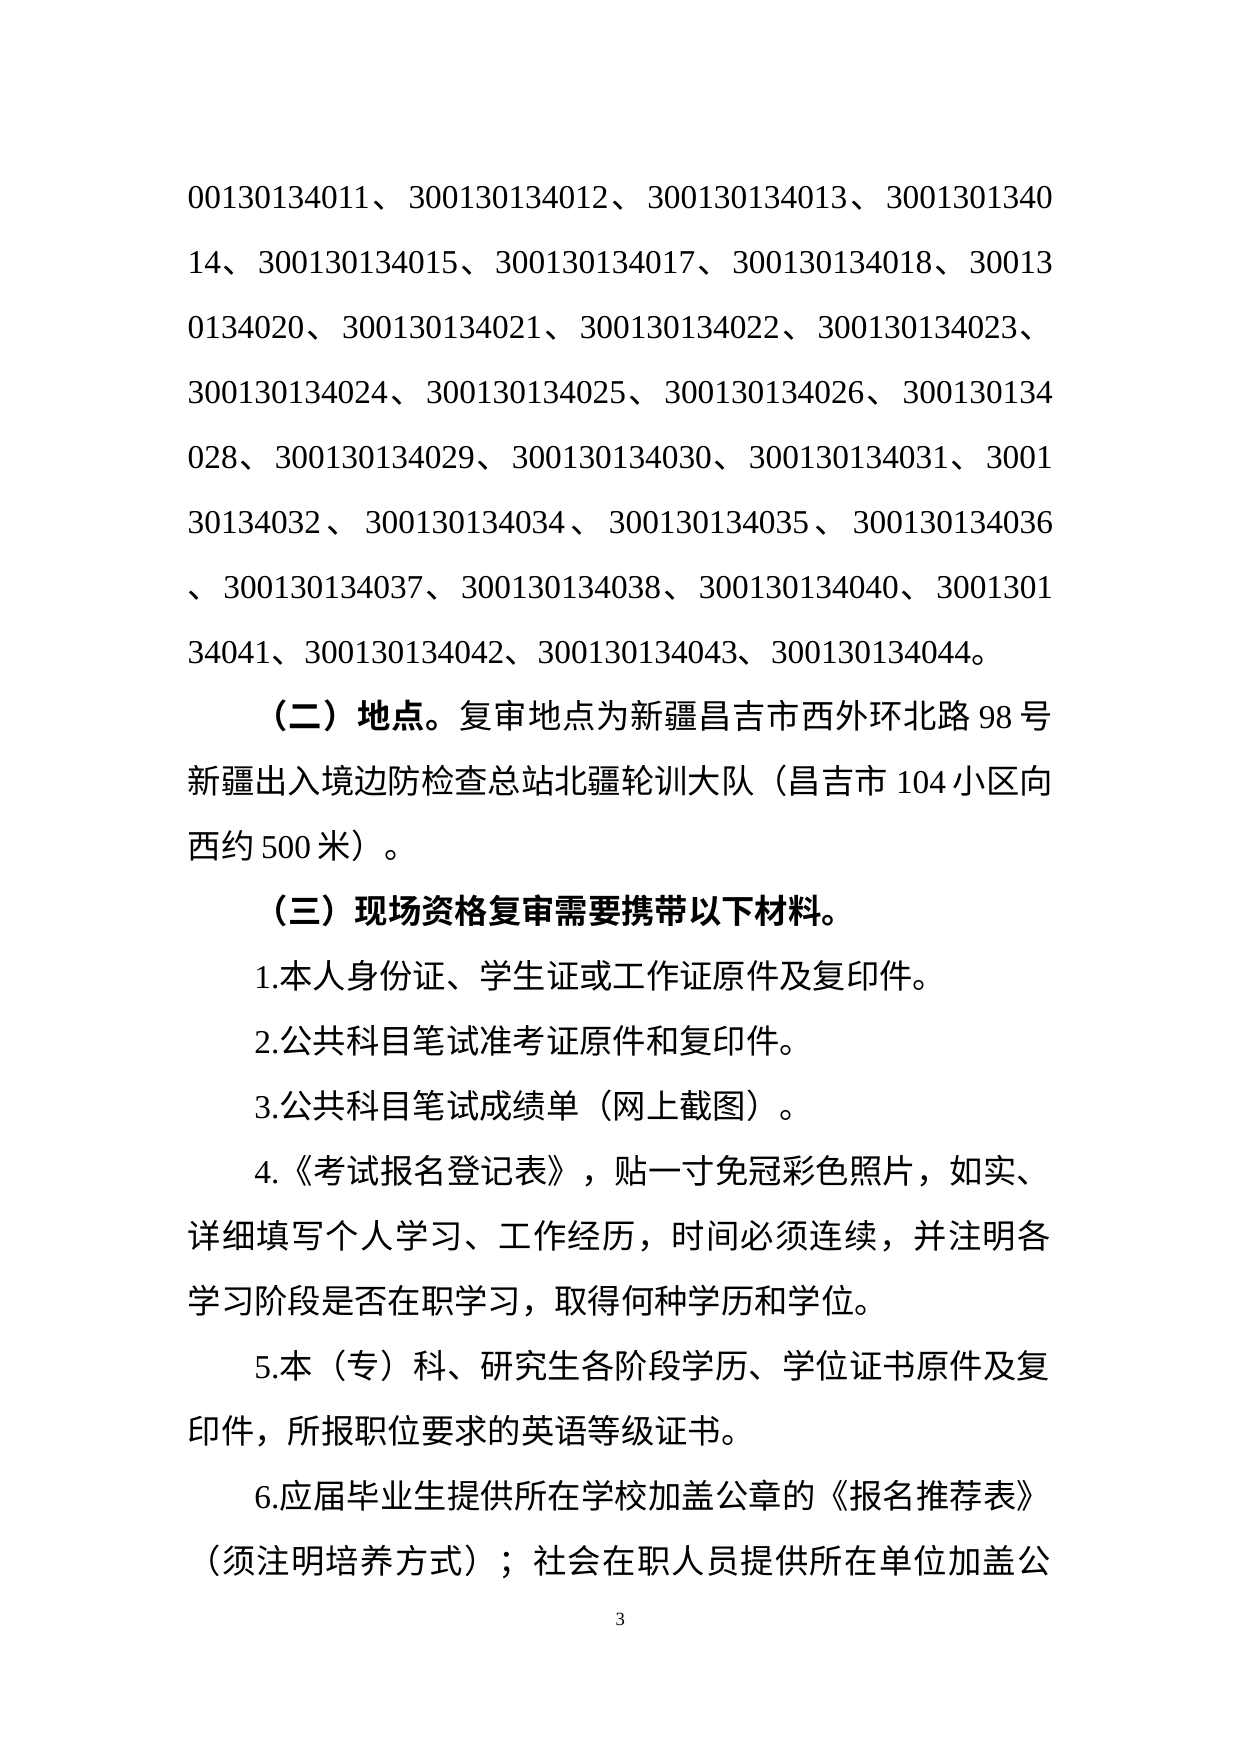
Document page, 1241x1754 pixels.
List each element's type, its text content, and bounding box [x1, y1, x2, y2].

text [187, 1462, 1053, 1592]
text （二）地点。复审地点为新疆昌吉市西外环北路98号新疆出入境边防检查总站北疆轮训大队（昌吉市104小区向西约500米）。 [187, 682, 1053, 877]
text 1.本人身份证、学生证或工作证原件及复印件。 [187, 942, 1053, 1007]
text 5.本（专）科、研究生各阶段学历、学位证书原件及复印件，所报职位要求的英语等级证书。 [187, 1332, 1053, 1462]
text 2.公共科目笔试准考证原件和复印件。 [187, 1007, 1053, 1072]
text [187, 162, 1053, 682]
text （三）现场资格复审需要携带以下材料。 [187, 877, 1053, 942]
text 4.《考试报名登记表》，贴一寸免冠彩色照片，如实、详细填写个人学习、工作经历，时间必须连续，并注明各学习阶段是否在职学习，取得何种学历和学位。 [187, 1137, 1053, 1332]
text 3.公共科目笔试成绩单（网上截图）。 [187, 1072, 1053, 1137]
